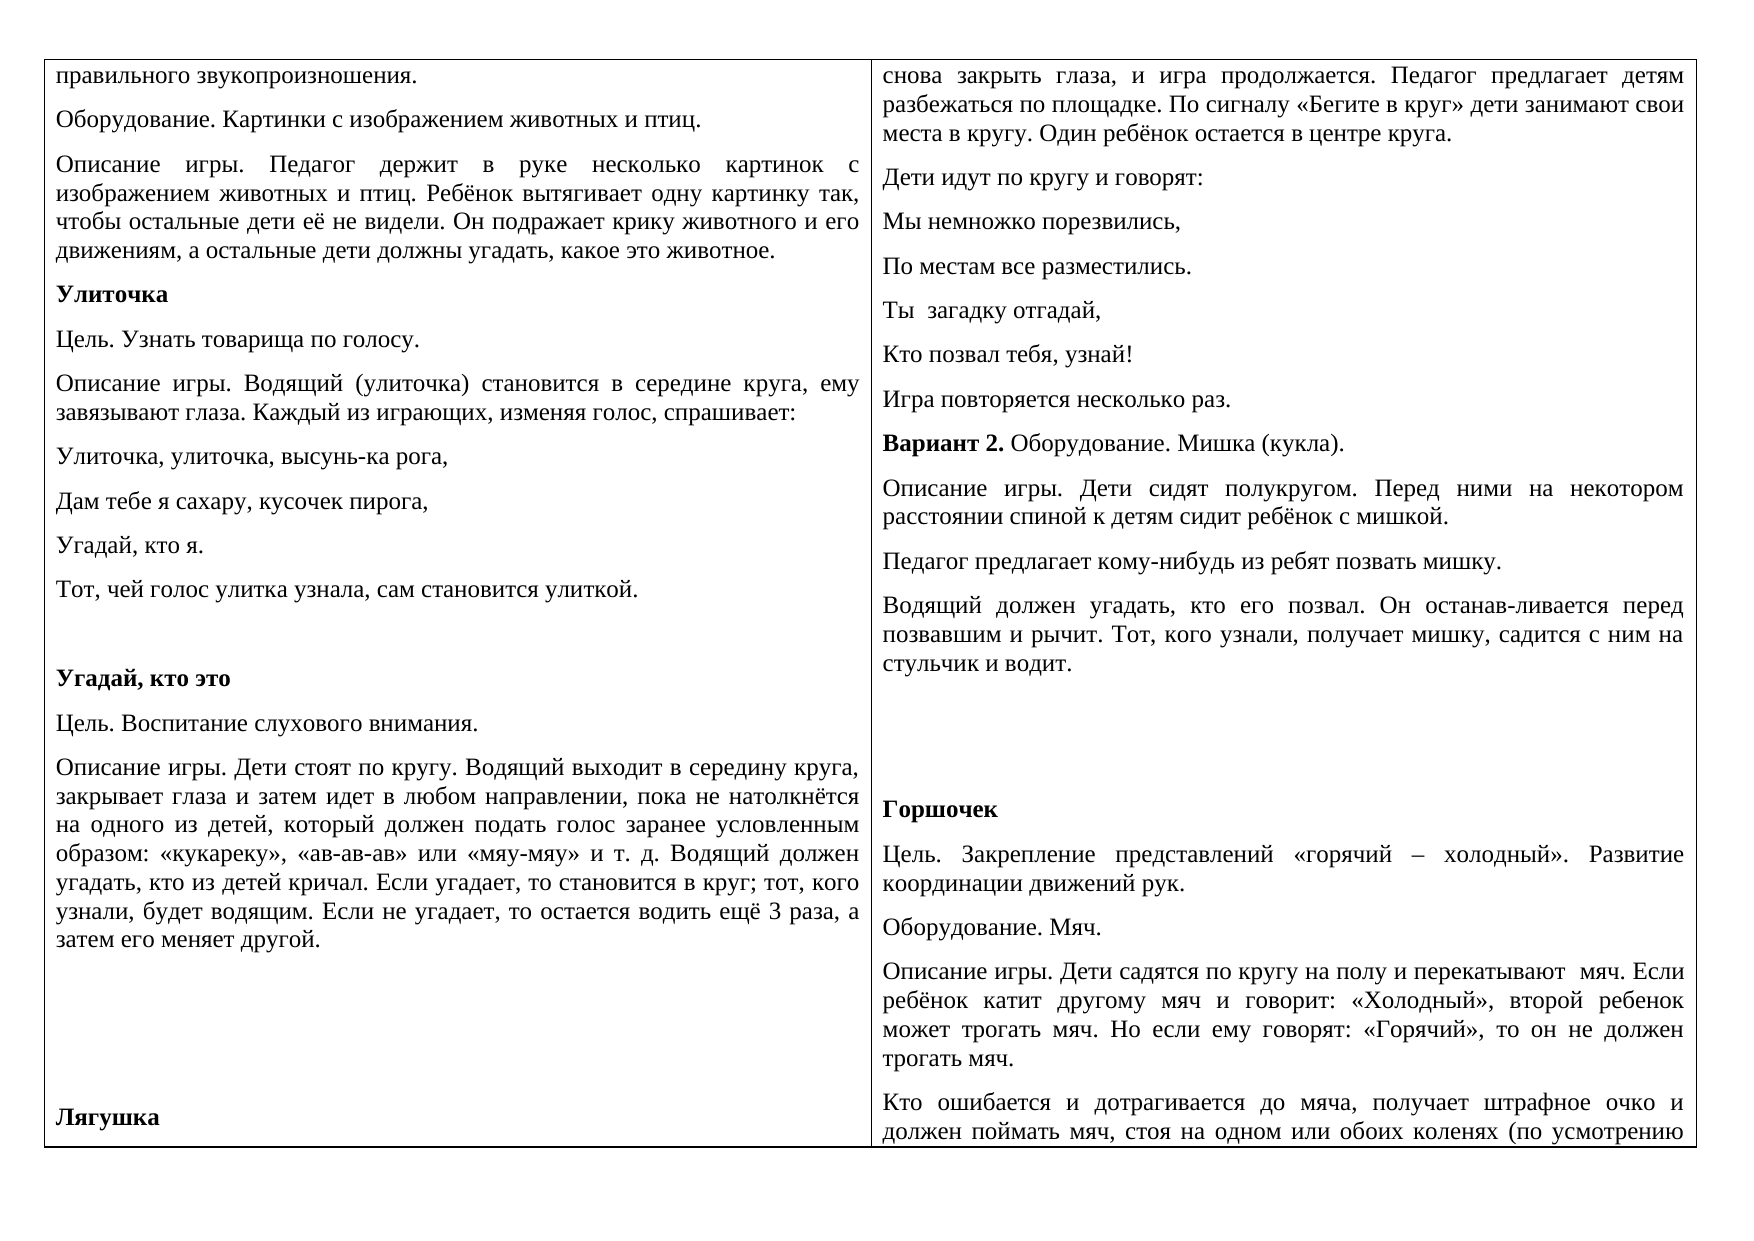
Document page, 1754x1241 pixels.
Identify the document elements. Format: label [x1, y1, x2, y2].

table_header [45, 60, 871, 1146]
table_header [872, 60, 1696, 1146]
